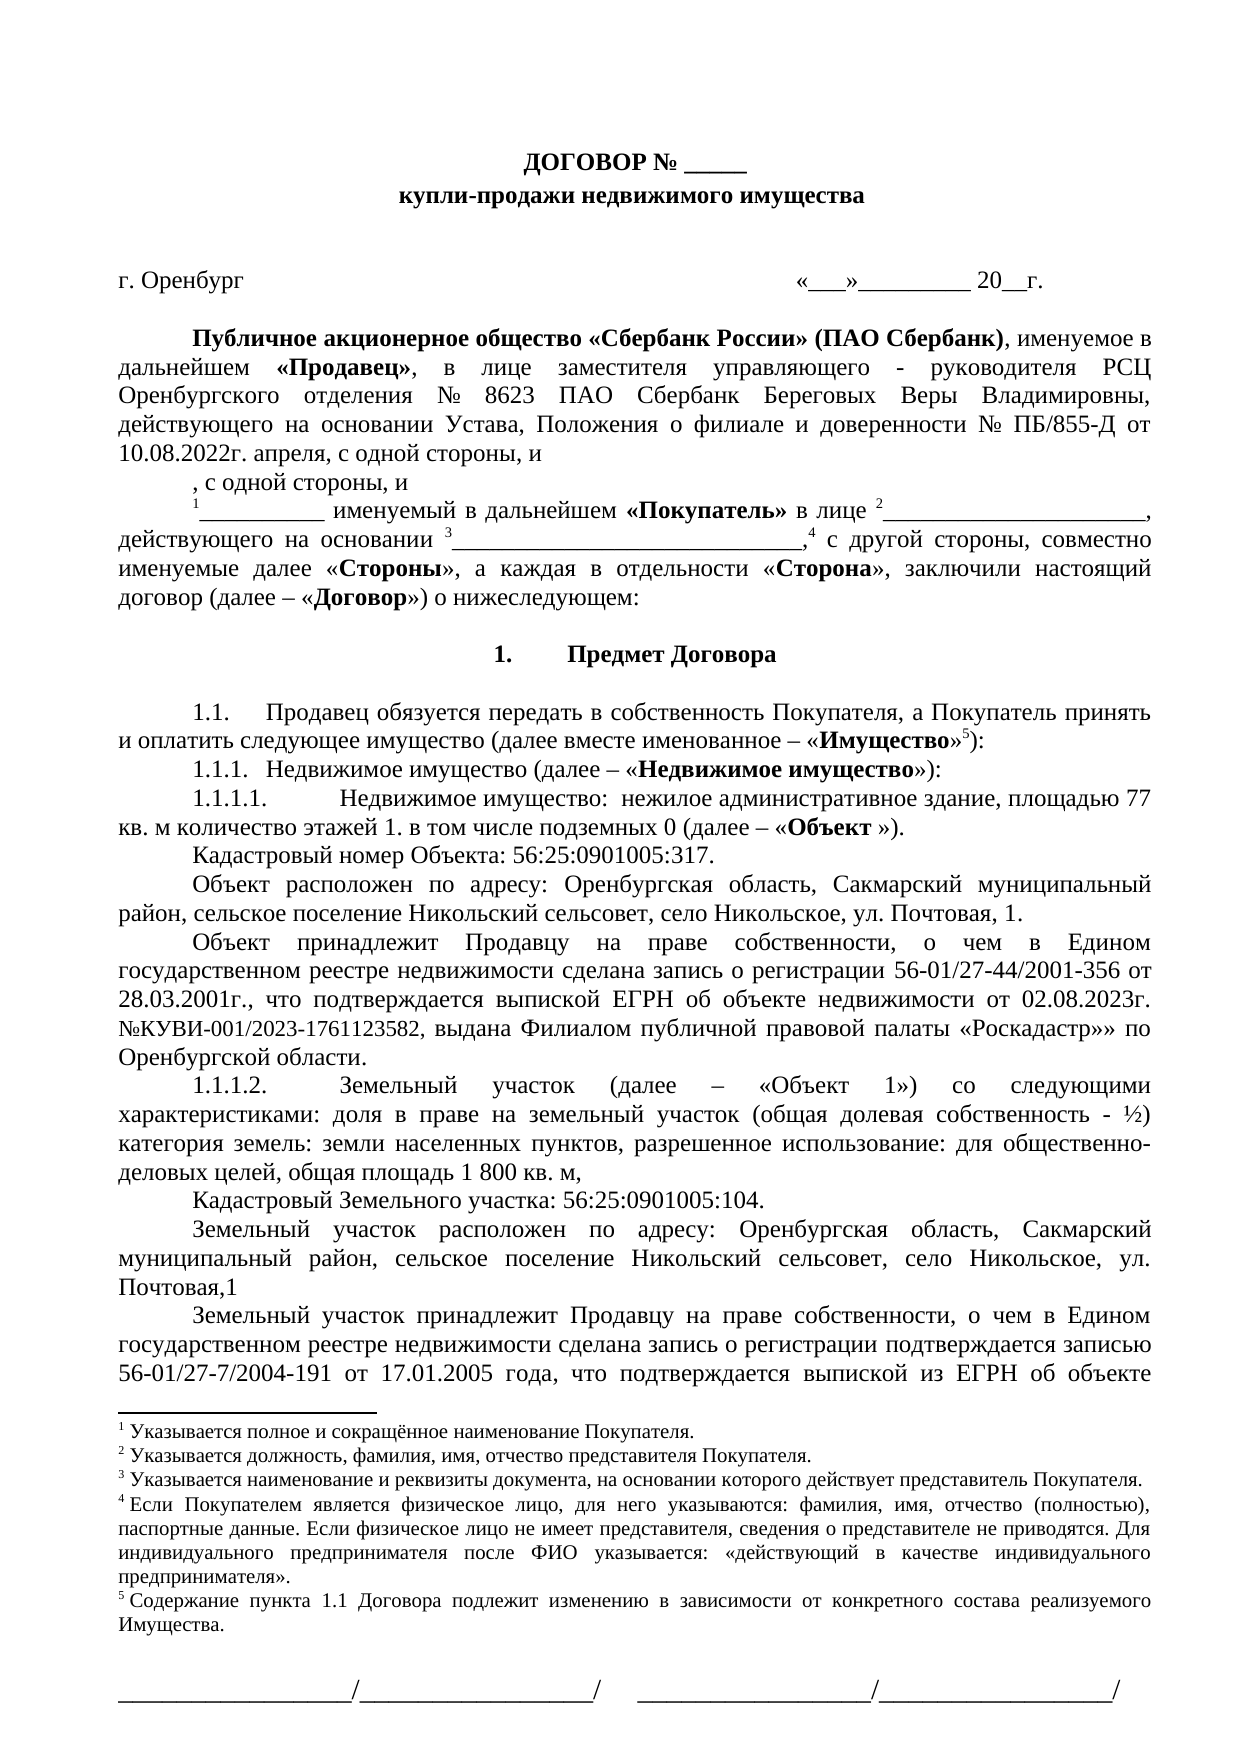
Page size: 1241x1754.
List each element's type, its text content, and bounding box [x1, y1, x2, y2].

list Недвижимое имущество: нежилое административное здание, площадью 77 кв. м количество этажей 1. в том числе подземных 0 (далее – «Объект »). [118, 783, 1152, 840]
text Земельный участок расположен по адресу: Оренбургская область, Сакмарский муниципальный район, сельское поселение Никольский сельсовет, село Никольское, ул. Почтовая,1 [118, 1214, 1152, 1300]
list Недвижимое имущество (далее – «Недвижимое имущество»): [118, 754, 1152, 783]
list Земельный участок (далее – «Объект 1») со следующими характеристиками: доля в праве на земельный участок (общая долевая собственность - ½) категория земель: земли населенных пунктов, разрешенное использование: для общественно-деловых целей, общая площадь 1 800 кв. м, [118, 1070, 1152, 1185]
text Объект расположен по адресу: Оренбургская область, Сакмарский муниципальный район, сельское поселение Никольский сельсовет, село Никольское, ул. Почтовая, 1. [118, 869, 1152, 927]
text __________ именуемый в дальнейшем «Покупатель» в лице _____________________, действующего на основании ____________________________, с другой стороны, совместно именуемые далее «Стороны», а каждая в отдельности «Сторона», заключили настоящий договор (далее – «Договор») о нижеследующем: [118, 495, 1152, 610]
list Продавец обязуется передать в собственность Покупателя, а Покупатель принять и оплатить следующее имущество (далее вместе именованное – «Имущество»): [118, 697, 1152, 754]
text купли-продажи недвижимого имущества [118, 180, 1152, 237]
text Объект принадлежит Продавцу на праве собственности, о чем в Едином государственном реестре недвижимости сделана запись о регистрации 56-01/27-44/2001-356 от 28.03.2001г., что подтверждается выпиской ЕГРН об объекте недвижимости от 02.08.2023г. №КУВИ-001/2023-1761123582, выдана Филиалом публичной правовой палаты «Роскадастр»» по Оренбургской области. [118, 927, 1152, 1070]
text Кадастровый номер Объекта: 56:25:0901005:317. [118, 840, 1152, 869]
text Кадастровый Земельного участка: 56:25:0901005:104. [118, 1185, 1152, 1214]
text , с одной стороны, и [118, 467, 1152, 495]
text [118, 1300, 1152, 1387]
list Предмет Договора [118, 639, 1152, 668]
text г. Оренбург «___»_________ 20__г. [118, 265, 1152, 294]
text Публичное акционерное общество «Сбербанк России» (ПАО Сбербанк), именуемое в дальнейшем «Продавец», в лице заместителя управляющего - руководителя РСЦ Оренбургского отделения № 8623 ПАО Сбербанк Береговых Веры Владимировны, действующего на основании Устава, Положения о филиале и доверенности № ПБ/855-Д от 10.08.2022г. апреля, с одной стороны, и [118, 323, 1152, 467]
text ДОГОВОР № _____ [118, 147, 1152, 176]
